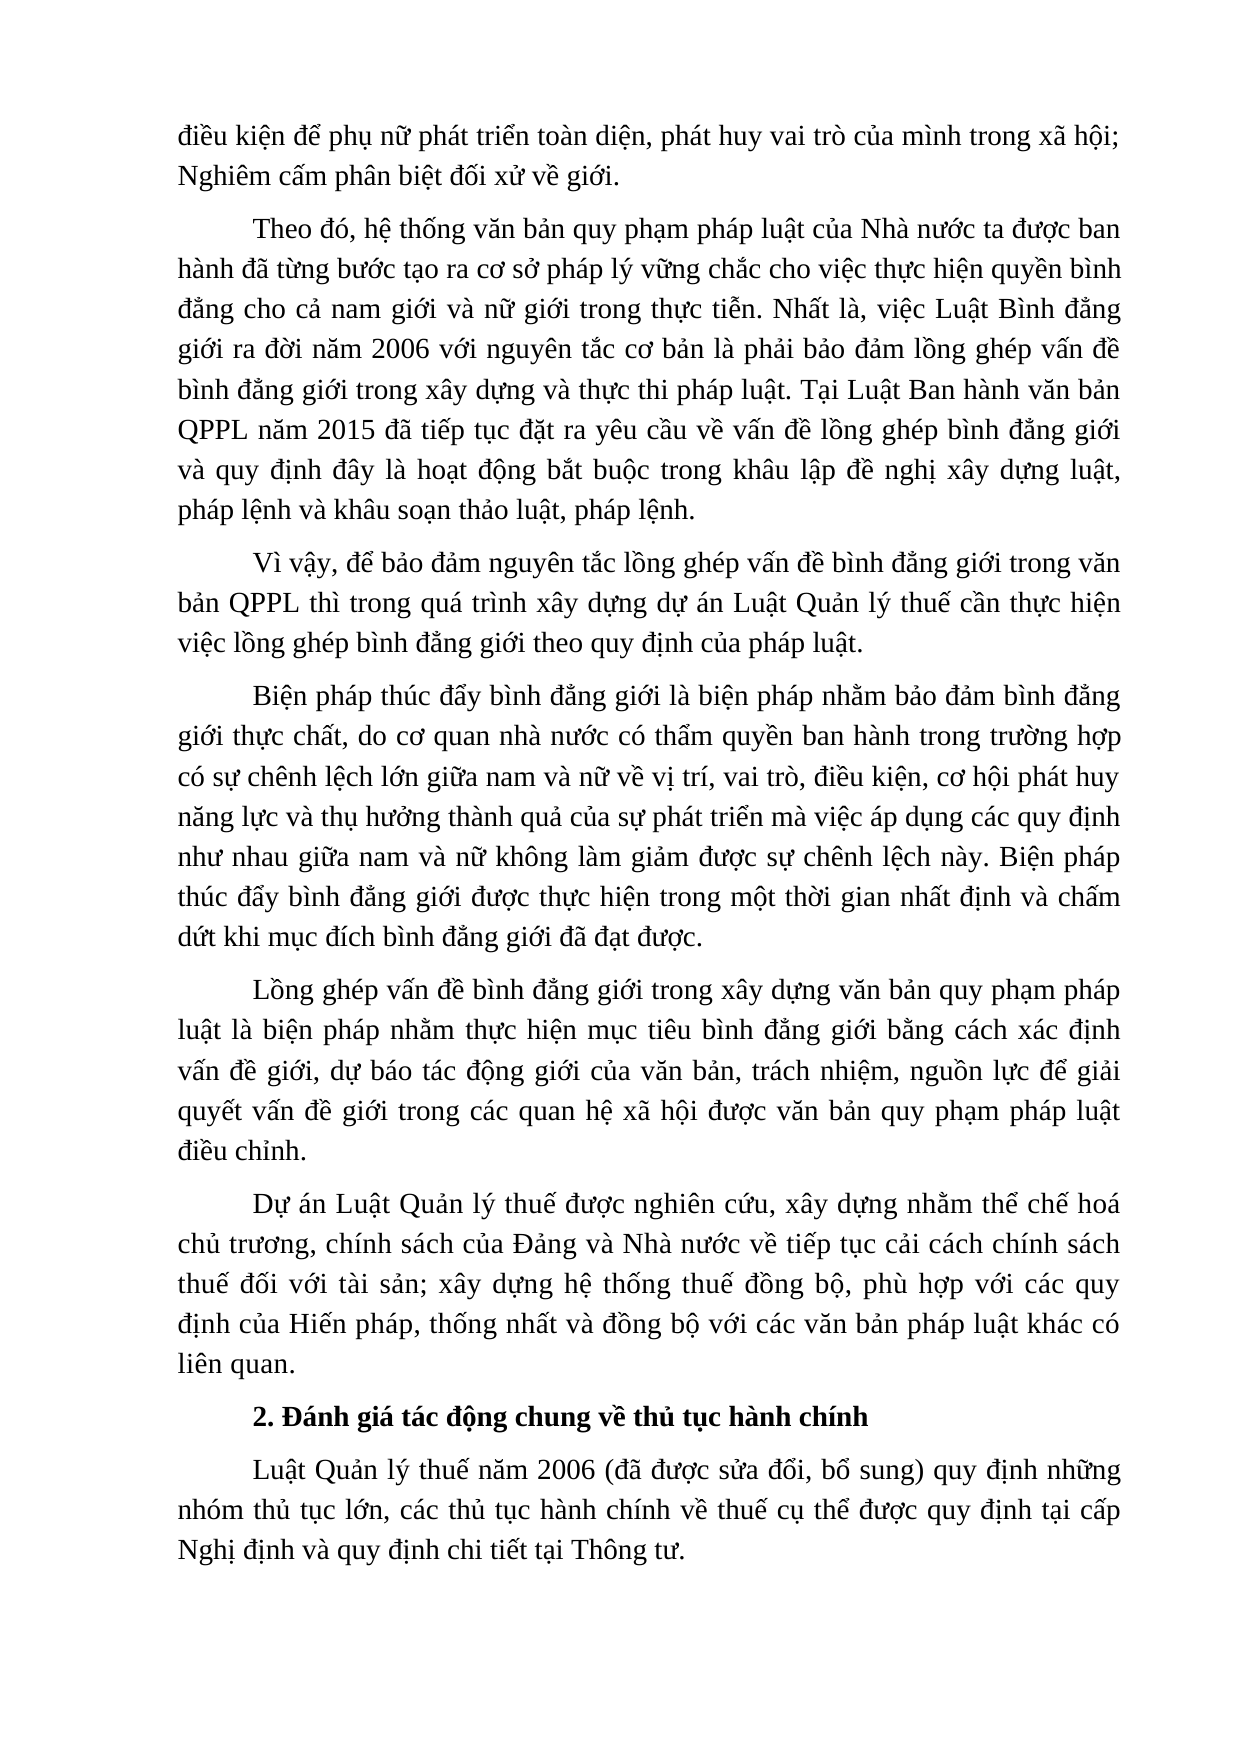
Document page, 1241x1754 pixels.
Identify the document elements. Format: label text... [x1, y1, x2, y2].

text Dự án Luật Quản lý thuế được nghiên cứu, xây dựng nhằm thể chế hoá chủ trương, chính sách của Đảng và Nhà nước về tiếp tục cải cách chính sách thuế đối với tài sản; xây dựng hệ thống thuế đồng bộ, phù hợp với các quy định của Hiến pháp, thống nhất và đồng bộ với các văn bản pháp luật khác có liên quan. [177, 1186, 1122, 1380]
text Lồng ghép vấn đề bình đẳng giới trong xây dựng văn bản quy phạm pháp luật là biện pháp nhằm thực hiện mục tiêu bình đẳng giới bằng cách xác định vấn đề giới, dự báo tác động giới của văn bản, trách nhiệm, nguồn lực để giải quyết vấn đề giới trong các quan hệ xã hội được văn bản quy phạm pháp luật điều chỉnh. [177, 972, 1122, 1167]
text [177, 118, 1122, 192]
text Theo đó, hệ thống văn bản quy phạm pháp luật của Nhà nước ta được ban hành đã từng bước tạo ra cơ sở pháp lý vững chắc cho việc thực hiện quyền bình đẳng cho cả nam giới và nữ giới trong thực tiễn. Nhất là, việc Luật Bình đẳng giới ra đời năm 2006 với nguyên tắc cơ bản là phải bảo đảm lồng ghép vấn đề bình đẳng giới trong xây dựng và thực thi pháp luật. Tại Luật Ban hành văn bản QPPL năm 2015 đã tiếp tục đặt ra yêu cầu về vấn đề lồng ghép bình đẳng giới và quy định đây là hoạt động bắt buộc trong khâu lập đề nghị xây dựng luật, pháp lệnh và khâu soạn thảo luật, pháp lệnh. [177, 211, 1122, 526]
text 2. Đánh giá tác động chung về thủ tục hành chính [177, 1399, 1122, 1433]
text Vì vậy, để bảo đảm nguyên tắc lồng ghép vấn đề bình đẳng giới trong văn bản QPPL thì trong quá trình xây dựng dự án Luật Quản lý thuế cần thực hiện việc lồng ghép bình đẳng giới theo quy định của pháp luật. [177, 545, 1122, 659]
text Luật Quản lý thuế năm 2006 (đã được sửa đổi, bổ sung) quy định những nhóm thủ tục lớn, các thủ tục hành chính về thuế cụ thể được quy định tại cấp Nghị định và quy định chi tiết tại Thông tư. [177, 1452, 1122, 1566]
text Biện pháp thúc đẩy bình đẳng giới là biện pháp nhằm bảo đảm bình đẳng giới thực chất, do cơ quan nhà nước có thẩm quyền ban hành trong trường hợp có sự chênh lệch lớn giữa nam và nữ về vị trí, vai trò, điều kiện, cơ hội phát huy năng lực và thụ hưởng thành quả của sự phát triển mà việc áp dụng các quy định như nhau giữa nam và nữ không làm giảm được sự chênh lệch này. Biện pháp thúc đẩy bình đẳng giới được thực hiện trong một thời gian nhất định và chấm dứt khi mục đích bình đẳng giới đã đạt được. [177, 678, 1122, 953]
